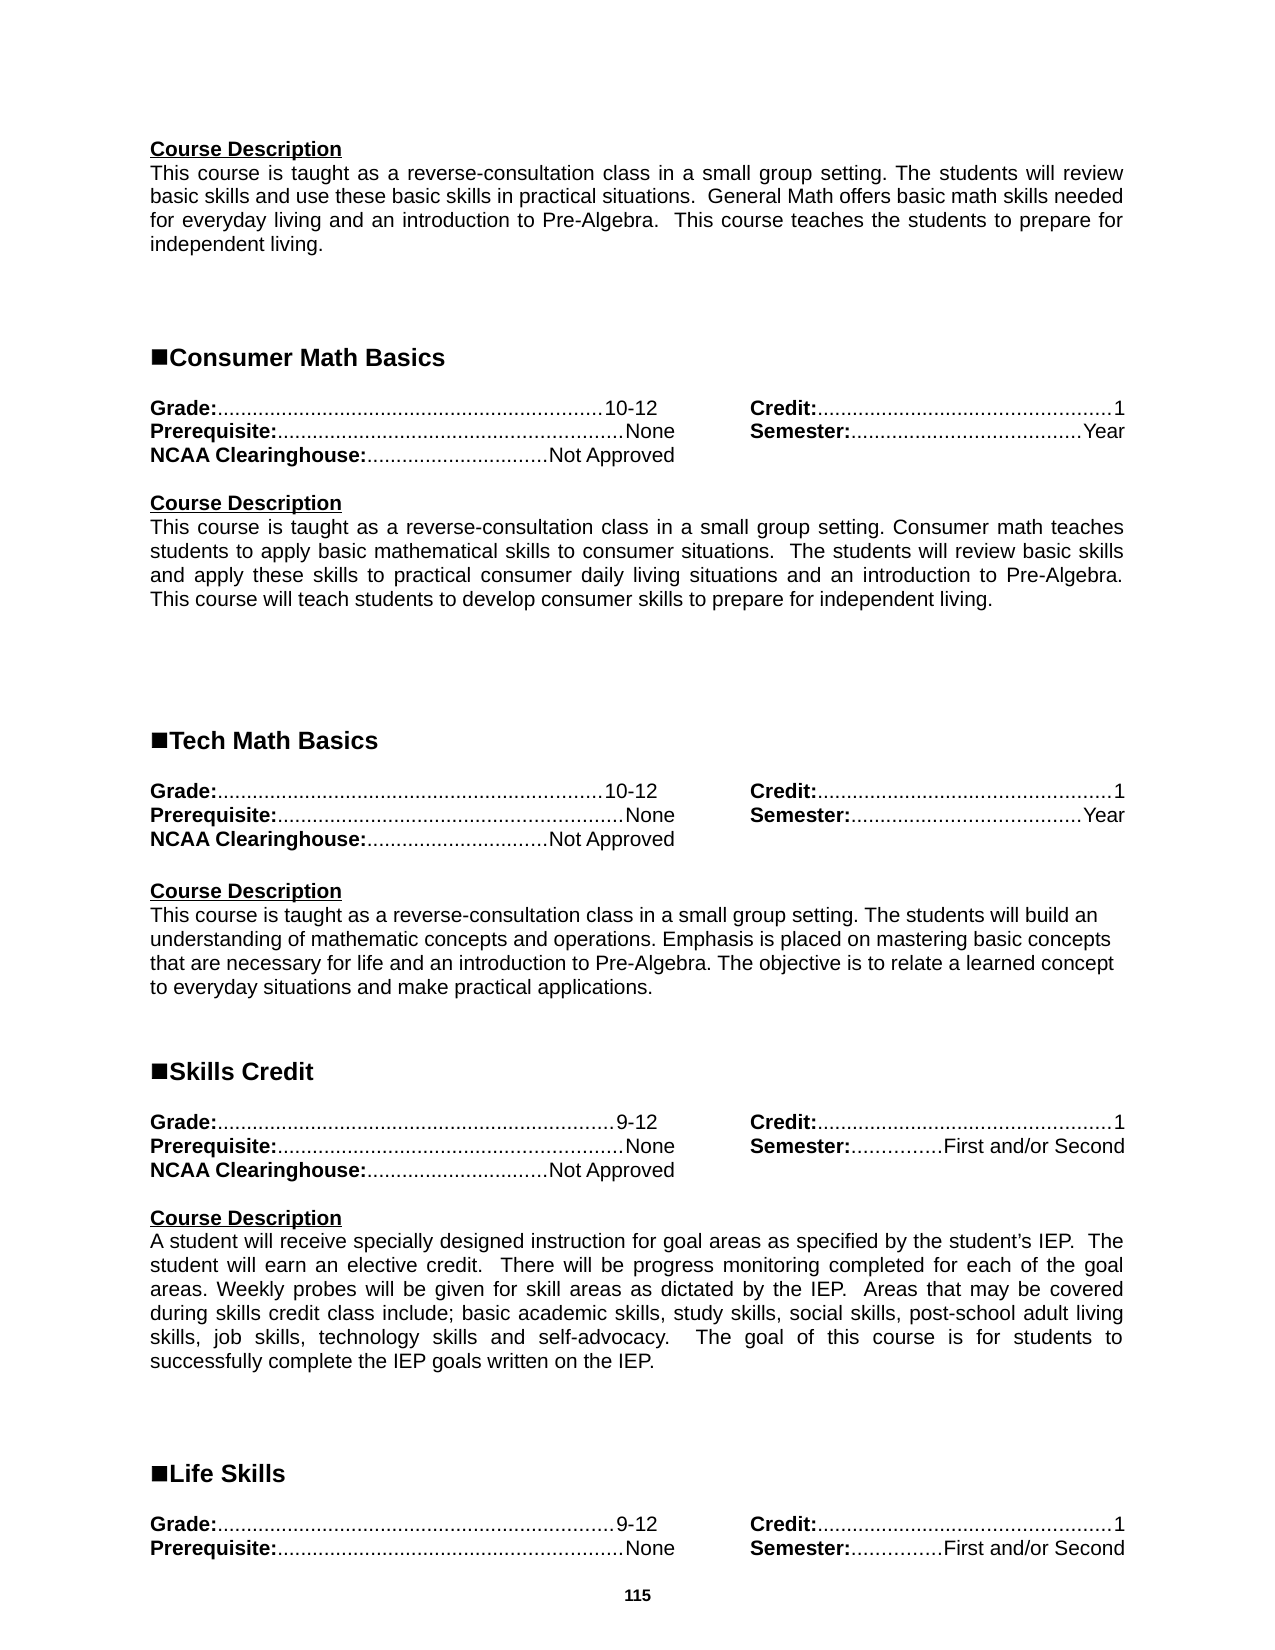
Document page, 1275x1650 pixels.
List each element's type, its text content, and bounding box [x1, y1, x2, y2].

text Course Description [150, 879, 1125, 903]
text Skills Credit [150, 1057, 1125, 1086]
text Grade: 9-12 Credit: 1 [150, 1512, 1125, 1536]
text Prerequisite: None Semester: First and/or Second [150, 1536, 1125, 1560]
text This course is taught as a reverse-consultation class in a small group setting. Consumer math teaches students to apply basic mathematical skills to consumer situations. The students will review basic skills and apply these skills to practical consumer daily living situations and an introduction to Pre-Algebra. This course will teach students to develop consumer skills to prepare for independent living. [150, 515, 1125, 611]
text NCAA Clearinghouse: Not Approved [150, 443, 1125, 467]
text NCAA Clearinghouse: Not Approved [150, 1157, 1125, 1181]
text Life Skills [150, 1459, 1125, 1488]
text Prerequisite: None Semester: Year [150, 419, 1125, 443]
text Course Description [150, 1205, 1125, 1229]
text This course is taught as a reverse-consultation class in a small group setting. The students will review basic skills and use these basic skills in practical situations. General Math offers basic math skills needed for everyday living and an introduction to Pre-Algebra. This course teaches the students to prepare for independent living. [150, 160, 1125, 256]
text Grade: 9-12 Credit: 1 [150, 1109, 1125, 1133]
text Tech Math Basics [150, 726, 1125, 755]
text A student will receive specially designed instruction for goal areas as specified by the student’s IEP. The student will earn an elective credit. There will be progress monitoring completed for each of the goal areas. Weekly probes will be given for skill areas as dictated by the IEP. Areas that may be covered during skills credit class include; basic academic skills, study skills, social skills, post-school adult living skills, job skills, technology skills and self-advocacy. The goal of this course is for students to successfully complete the IEP goals written on the IEP. [150, 1229, 1125, 1373]
text This course is taught as a reverse-consultation class in a small group setting. The students will build an understanding of mathematic concepts and operations. Emphasis is placed on mastering basic concepts that are necessary for life and an introduction to Pre-Algebra. The objective is to relate a learned concept to everyday situations and make practical applications. [150, 903, 1125, 999]
text Course Description [150, 491, 1125, 515]
text Grade: 10-12 Credit: 1 [150, 395, 1125, 419]
text Consumer Math Basics [150, 342, 1125, 371]
text NCAA Clearinghouse: Not Approved [150, 827, 1125, 851]
text Course Description [150, 136, 1125, 160]
text Prerequisite: None Semester: First and/or Second [150, 1133, 1125, 1157]
text Grade: 10-12 Credit: 1 [150, 779, 1125, 803]
text Prerequisite: None Semester: Year [150, 803, 1125, 827]
